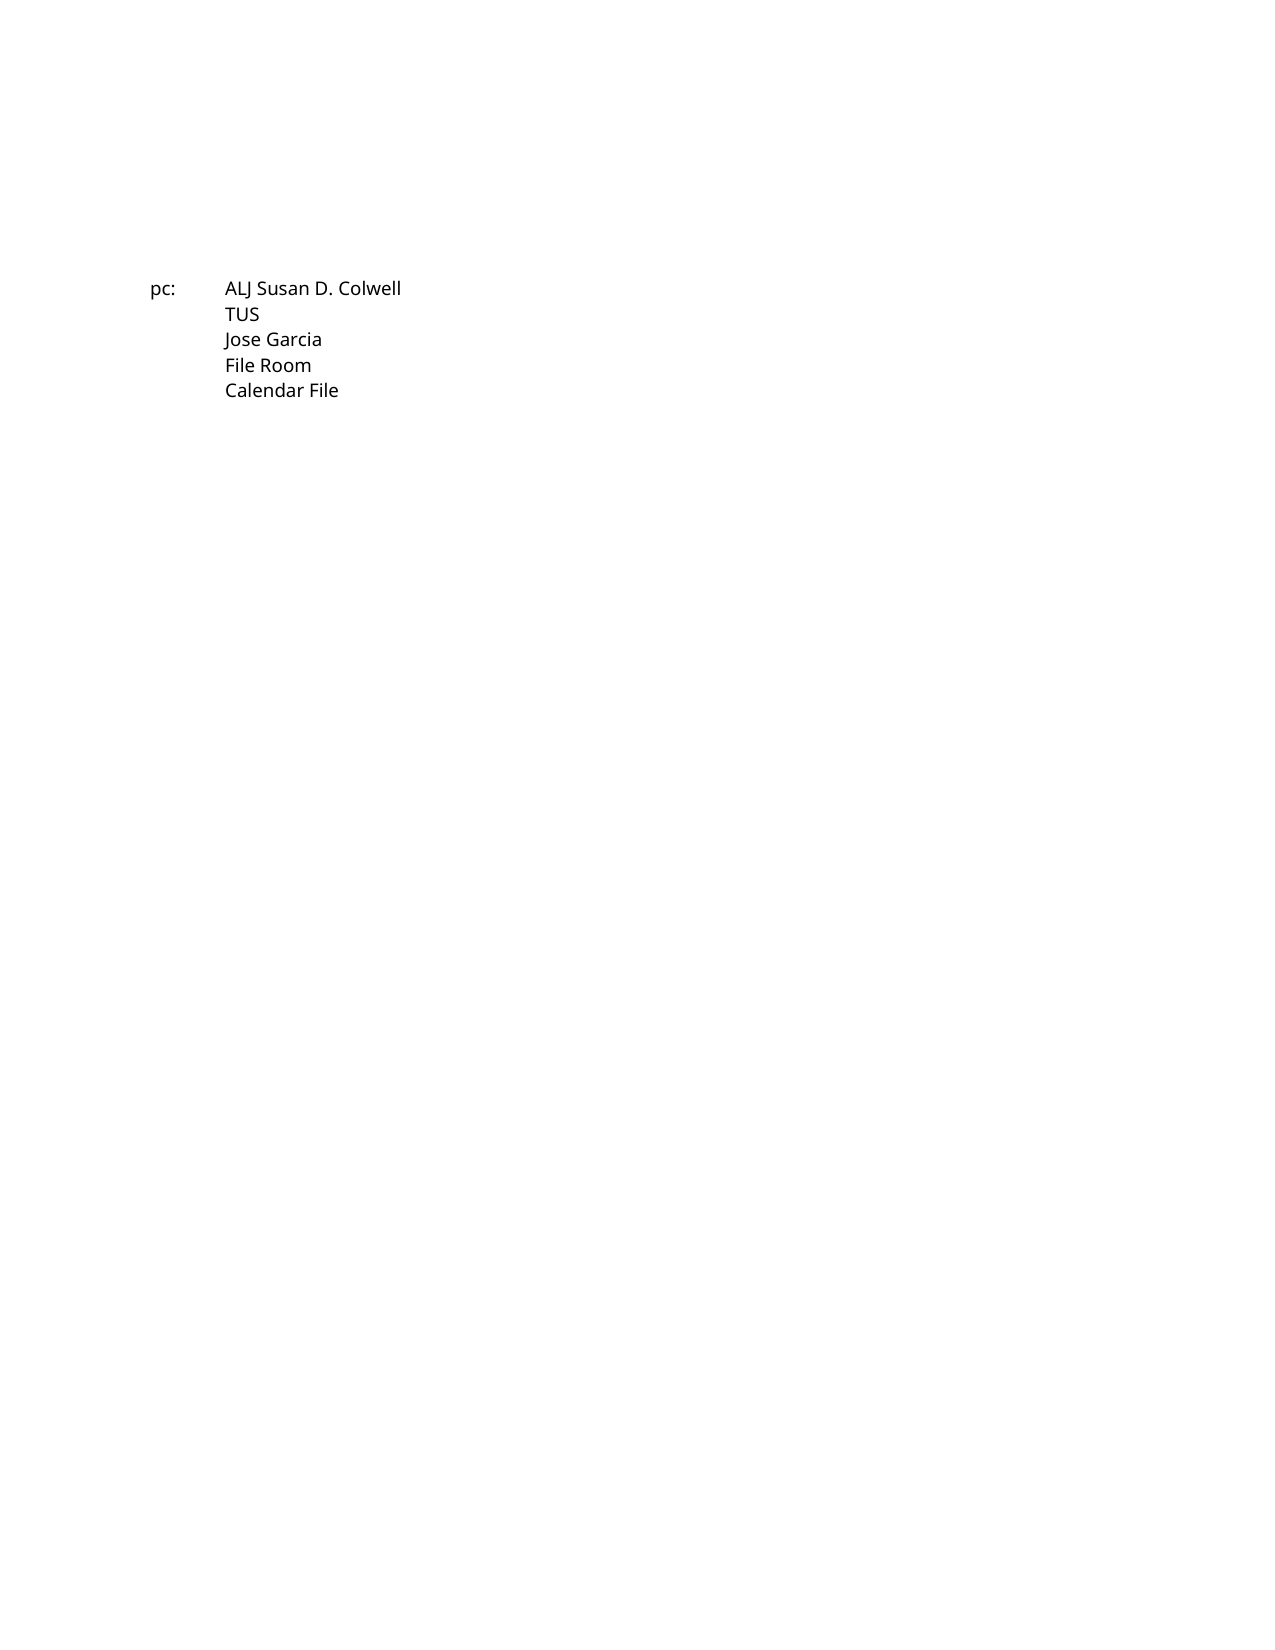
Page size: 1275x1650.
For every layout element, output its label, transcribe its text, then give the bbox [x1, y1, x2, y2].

text TUS [150, 301, 1125, 326]
text pc: ALJ Susan D. Colwell [150, 275, 1125, 301]
text Calendar File [150, 377, 1125, 403]
text File Room [150, 352, 1125, 377]
text Jose Garcia [150, 326, 1125, 352]
